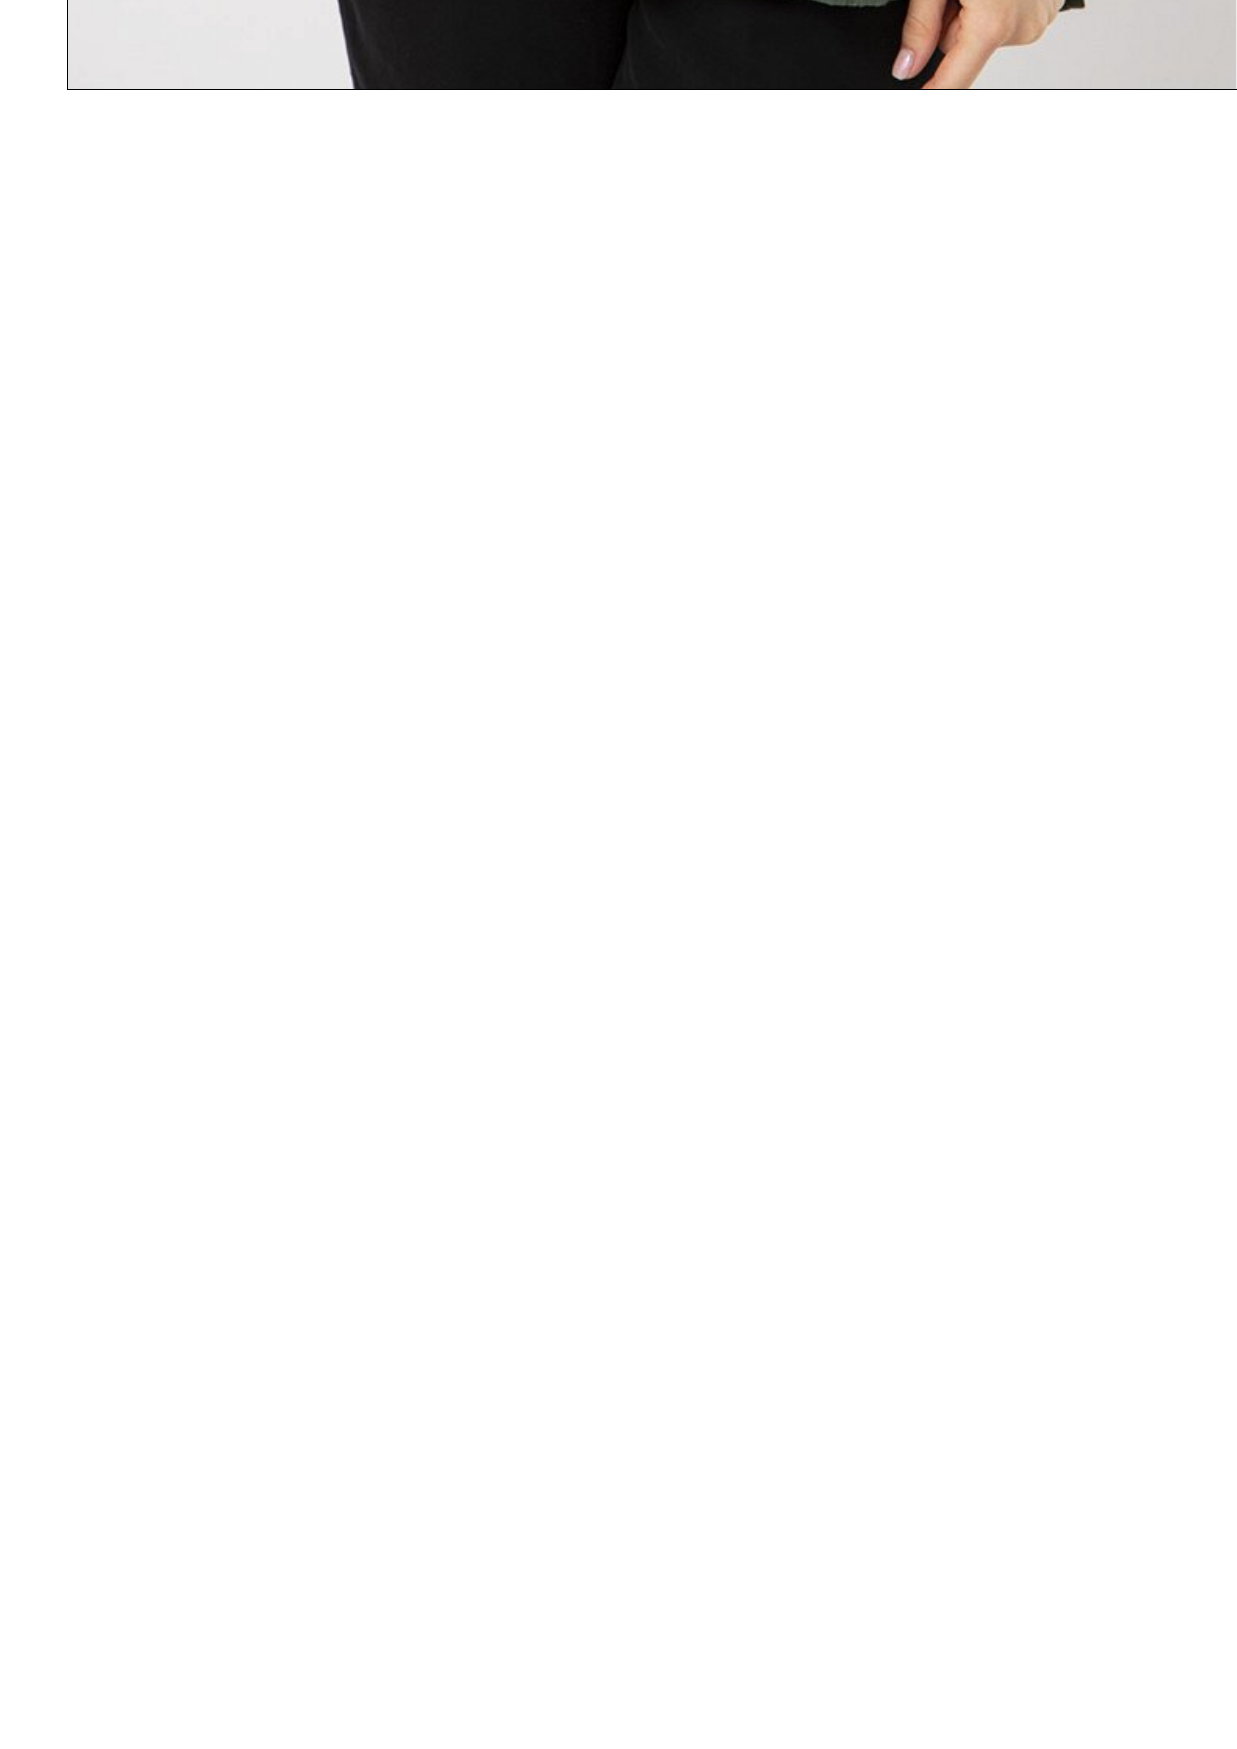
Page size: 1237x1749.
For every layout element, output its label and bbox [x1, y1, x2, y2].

picture [68, 0, 1237, 89]
